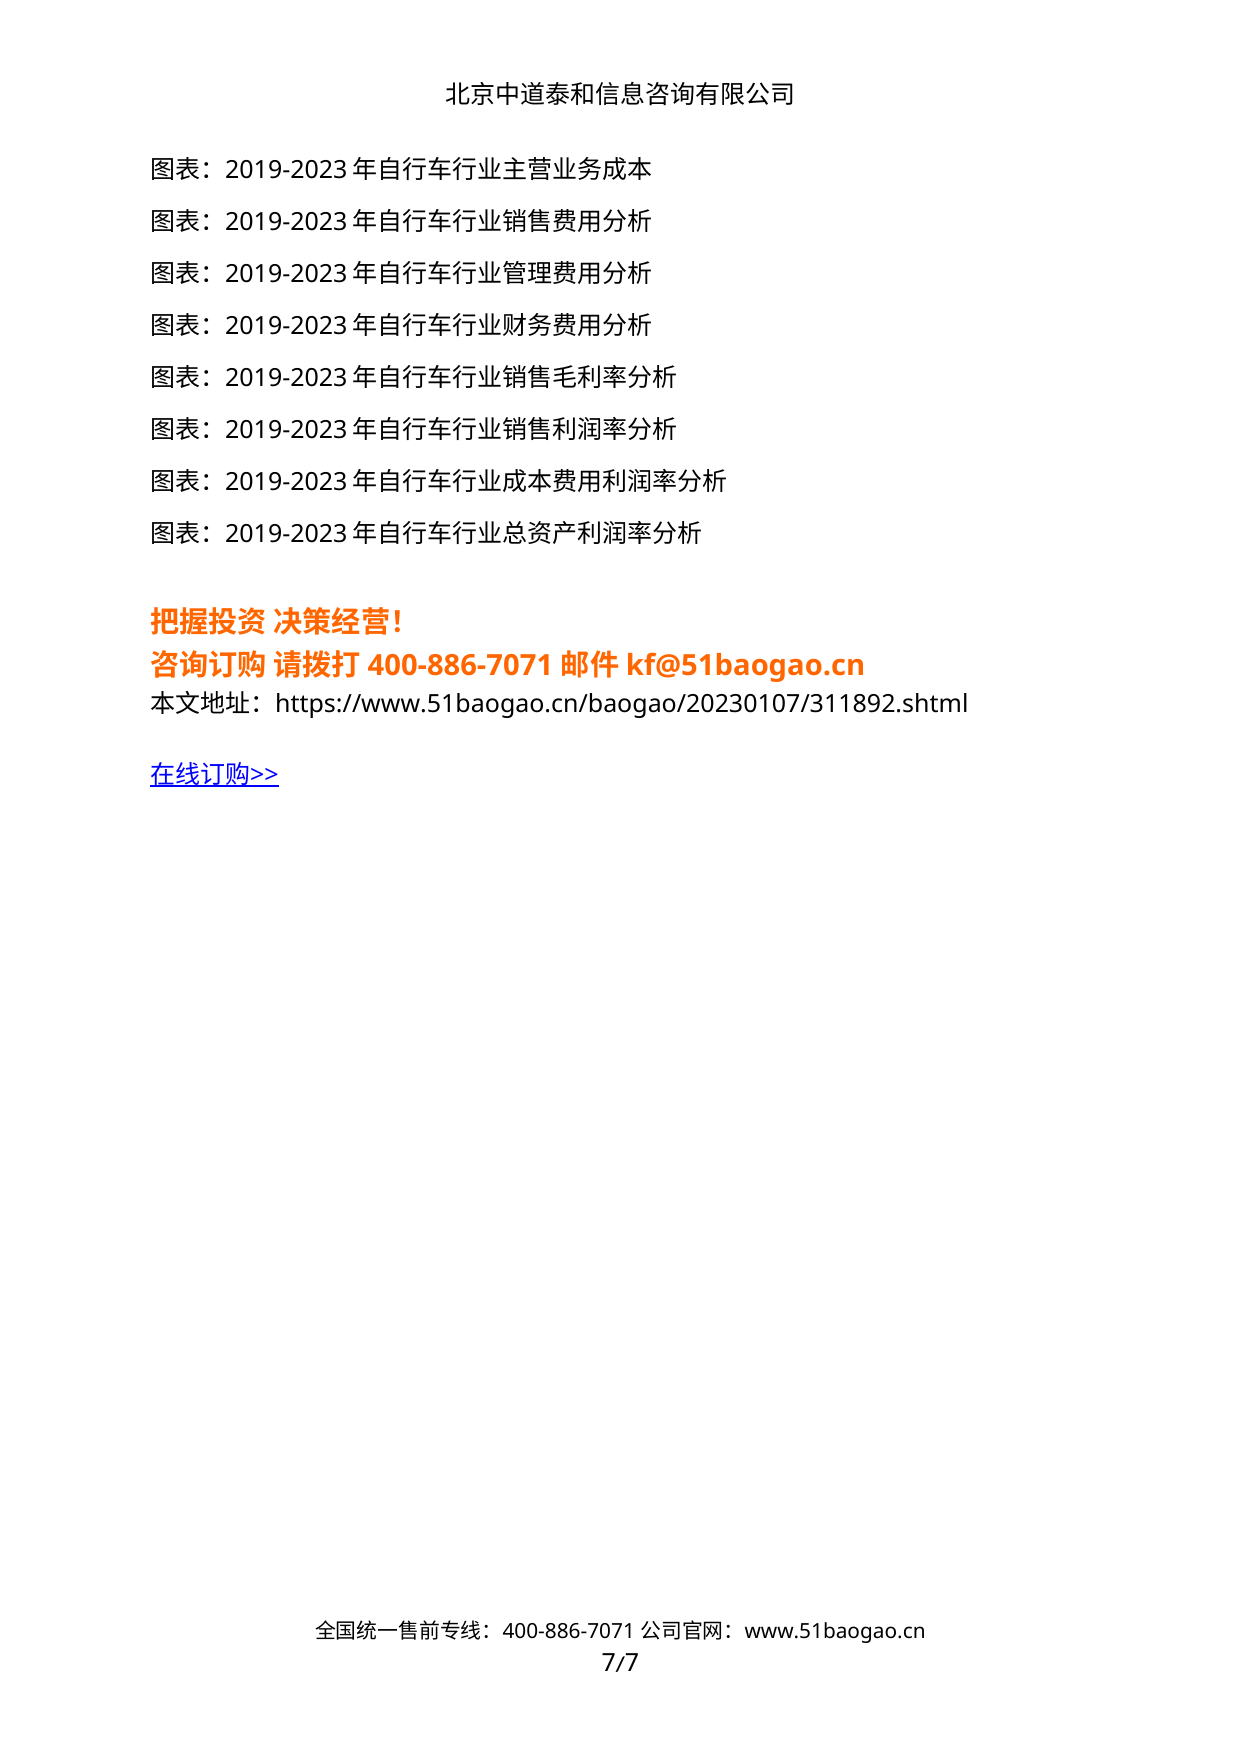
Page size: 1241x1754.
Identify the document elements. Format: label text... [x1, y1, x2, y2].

text 图表：2019-2023年自行车行业总资产利润率分析 [150, 513, 1090, 549]
text 图表：2019-2023年自行车行业财务费用分析 [150, 306, 1090, 342]
text 图表：2019-2023年自行车行业主营业务成本 [150, 150, 1090, 186]
text 图表：2019-2023年自行车行业成本费用利润率分析 [150, 461, 1090, 497]
text 图表：2019-2023年自行车行业销售利润率分析 [150, 409, 1090, 446]
text 把握投资 决策经营！咨询订购 请拨打 400-886-7071 邮件 kf@51baogao.cn本文地址：https://www.51baogao.cn/baogao/20230107/311892.shtml [150, 565, 1090, 720]
text 图表：2019-2023年自行车行业销售毛利率分析 [150, 357, 1090, 394]
text 在线订购>> [150, 720, 1090, 790]
text 图表：2019-2023年自行车行业销售费用分析 [150, 202, 1090, 238]
text 图表：2019-2023年自行车行业管理费用分析 [150, 254, 1090, 290]
